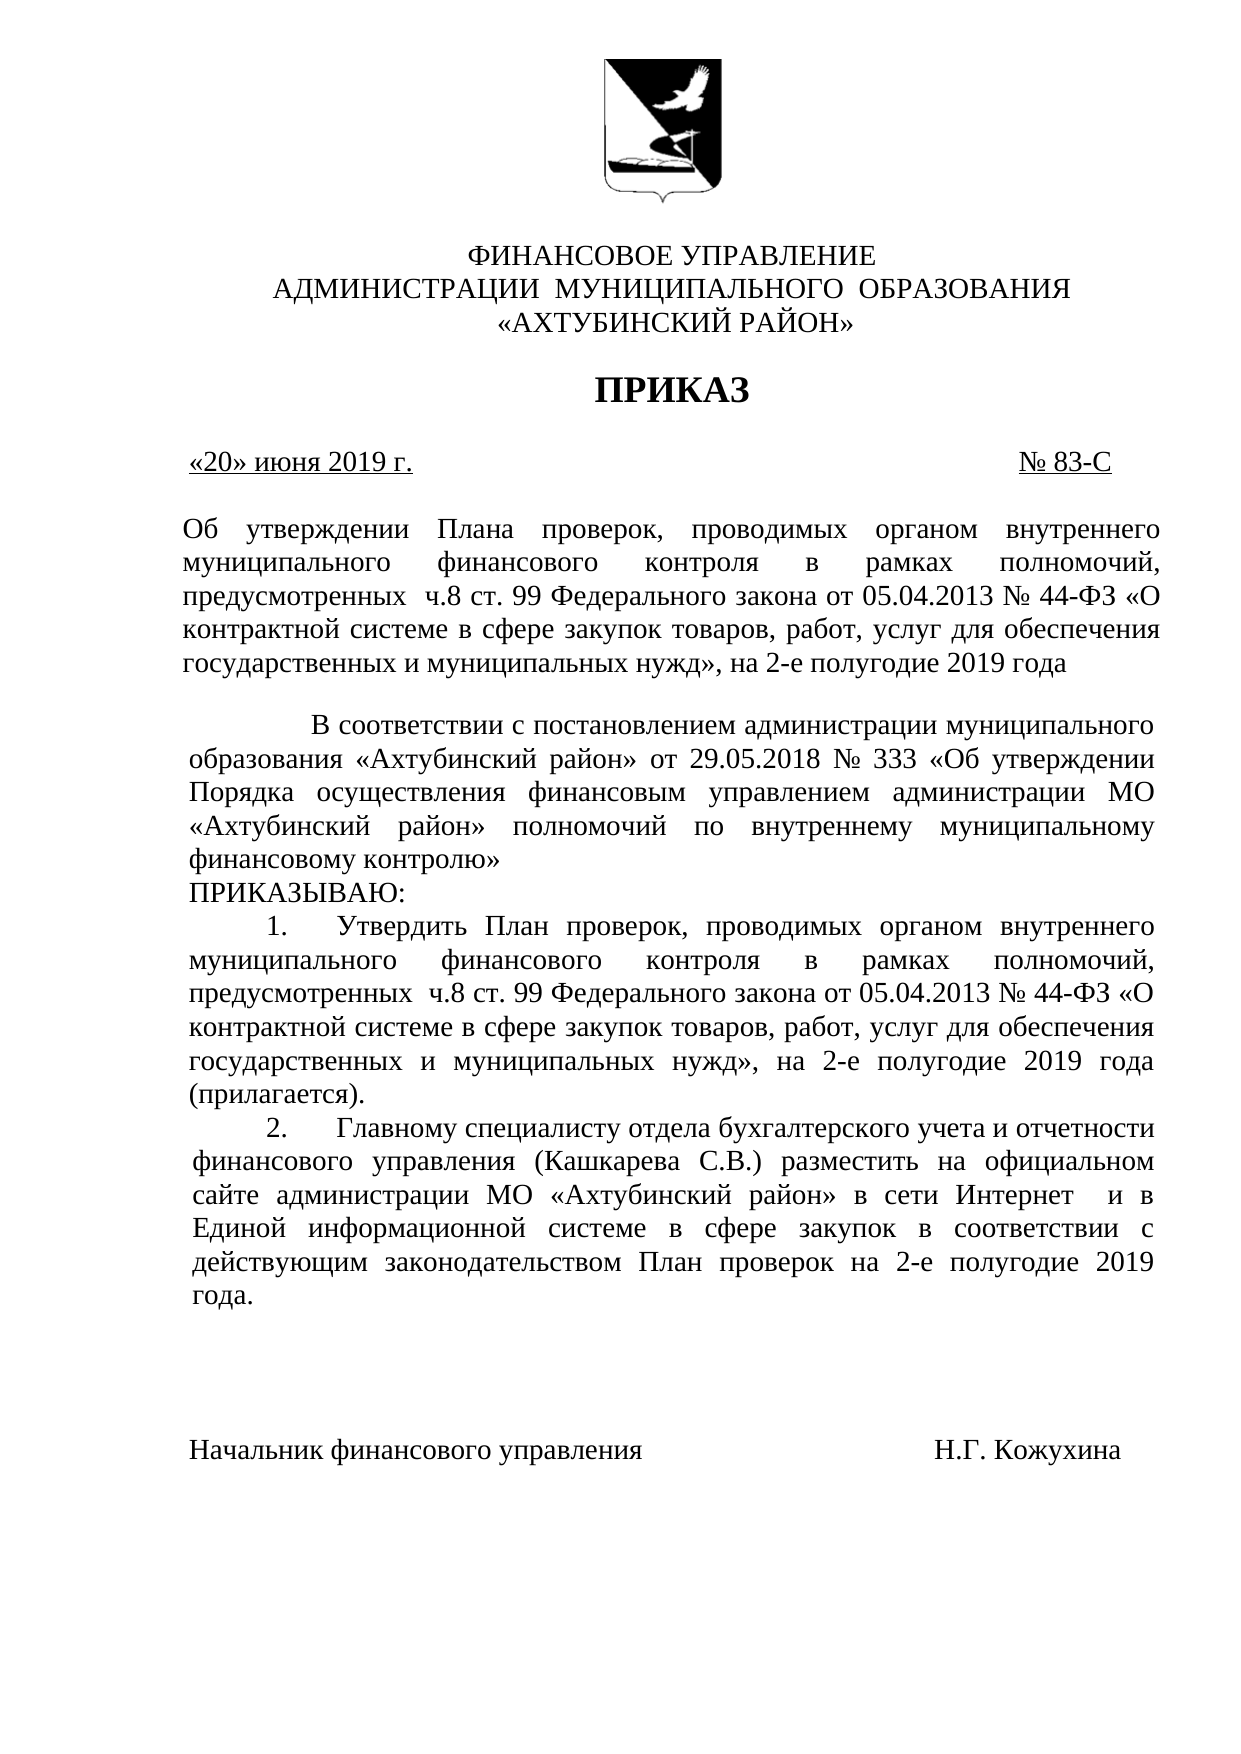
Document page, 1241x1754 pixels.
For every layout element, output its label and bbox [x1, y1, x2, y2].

picture [603, 59, 740, 204]
table_header [166, 59, 1228, 1519]
